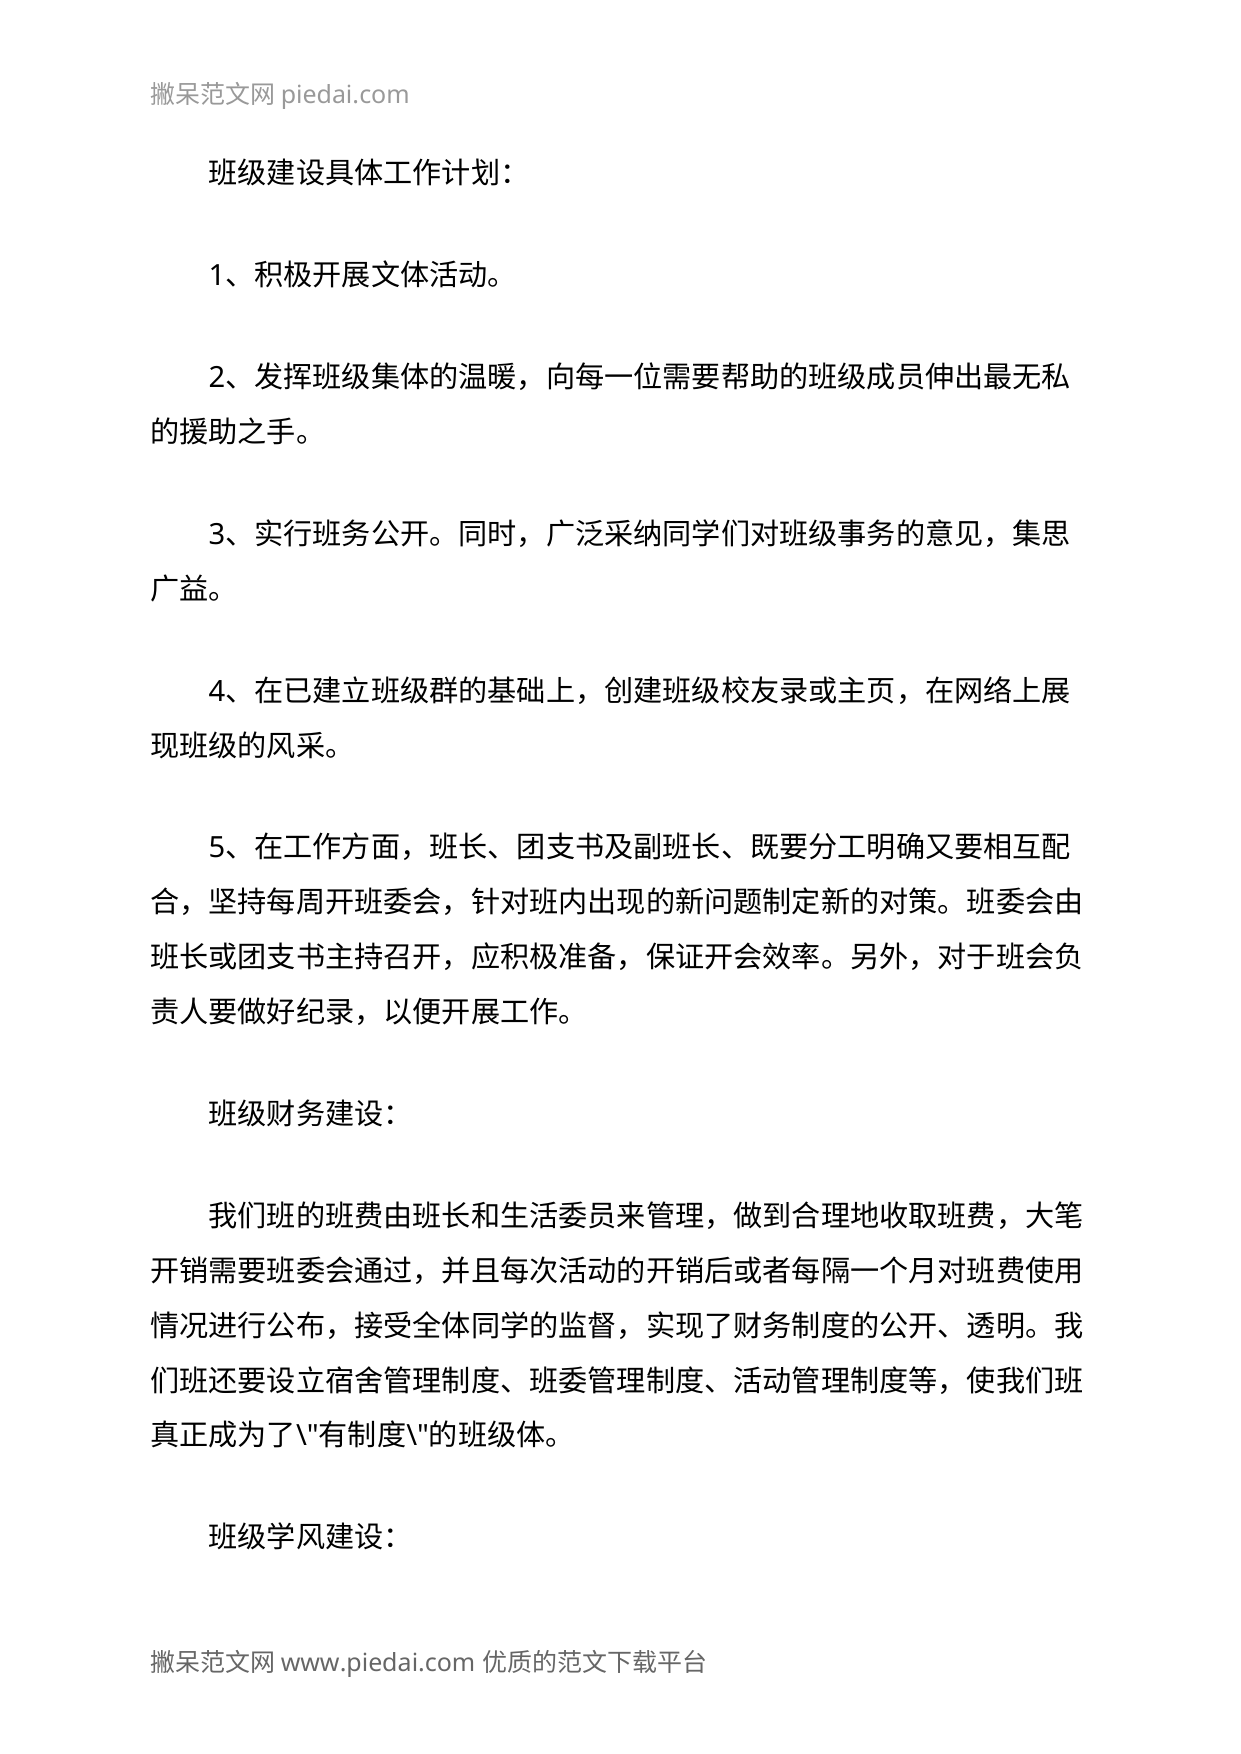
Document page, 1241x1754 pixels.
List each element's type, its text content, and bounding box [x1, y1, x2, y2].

text 班级建设具体工作计划： [150, 150, 1090, 192]
text 班级学风建设： [150, 1514, 1090, 1556]
text 2、发挥班级集体的温暖，向每一位需要帮助的班级成员伸出最无私的援助之手。 [150, 354, 1090, 451]
text 班级财务建设： [150, 1091, 1090, 1133]
text 3、实行班务公开。同时，广泛采纳同学们对班级事务的意见，集思广益。 [150, 511, 1090, 608]
text 5、在工作方面，班长、团支书及副班长、既要分工明确又要相互配合，坚持每周开班委会，针对班内出现的新问题制定新的对策。班委会由班长或团支书主持召开，应积极准备，保证开会效率。另外，对于班会负责人要做好纪录，以便开展工作。 [150, 824, 1090, 1031]
text 我们班的班费由班长和生活委员来管理，做到合理地收取班费，大笔开销需要班委会通过，并且每次活动的开销后或者每隔一个月对班费使用情况进行公布，接受全体同学的监督，实现了财务制度的公开、透明。我们班还要设立宿舍管理制度、班委管理制度、活动管理制度等，使我们班真正成为了\"有制度\"的班级体。 [150, 1192, 1090, 1454]
text 4、在已建立班级群的基础上，创建班级校友录或主页，在网络上展现班级的风采。 [150, 667, 1090, 764]
text 1、积极开展文体活动。 [150, 252, 1090, 294]
